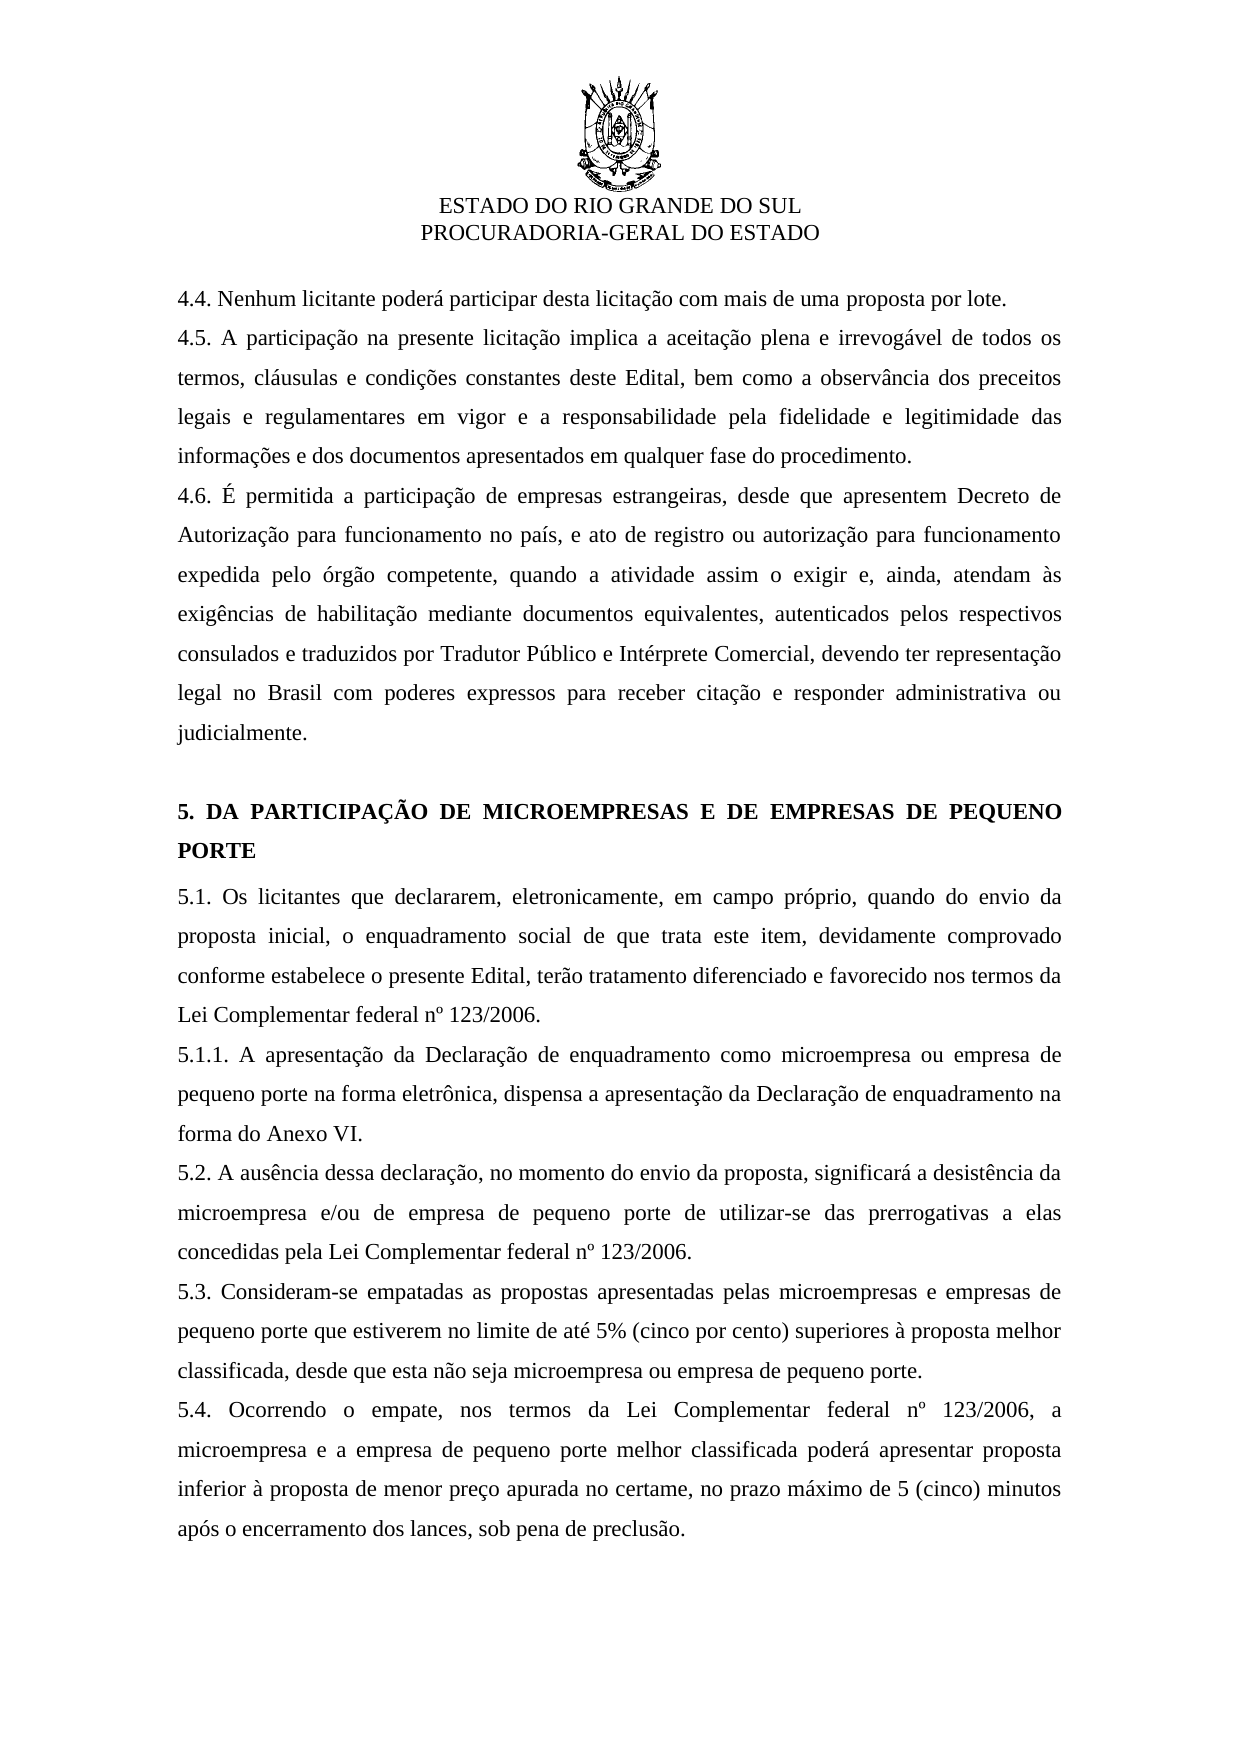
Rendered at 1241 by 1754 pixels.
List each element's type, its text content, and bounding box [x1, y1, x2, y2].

text 5.3. Consideram-se empatadas as propostas apresentadas pelas microempresas e empresas de pequeno porte que estiverem no limite de até 5% (cinco por cento) superiores à proposta melhor classificada, desde que esta não seja microempresa ou empresa de pequeno porte. [177, 1278, 1063, 1383]
text 5.1.1. A apresentação da Declaração de enquadramento como microempresa ou empresa de pequeno porte na forma eletrônica, dispensa a apresentação da Declaração de enquadramento na forma do Anexo VI. [177, 1041, 1063, 1146]
text 5.1. Os licitantes que declararem, eletronicamente, em campo próprio, quando do envio da proposta inicial, o enquadramento social de que trata este item, devidamente comprovado conforme estabelece o presente Edital, terão tratamento diferenciado e favorecido nos termos da Lei Complementar federal nº 123/2006. [177, 883, 1063, 1028]
picture [576, 73, 664, 193]
text 4.4. Nenhum licitante poderá participar desta licitação com mais de uma proposta por lote. [177, 284, 1063, 311]
text 5.2. A ausência dessa declaração, no momento do envio da proposta, significará a desistência da microempresa e/ou de empresa de pequeno porte de utilizar-se das prerrogativas a elas concedidas pela Lei Complementar federal nº 123/2006. [177, 1159, 1063, 1265]
text 4.6. É permitida a participação de empresas estrangeiras, desde que apresentem Decreto de Autorização para funcionamento no país, e ato de registro ou autorização para funcionamento expedida pelo órgão competente, quando a atividade assim o exigir e, ainda, atendam às exigências de habilitação mediante documentos equivalentes, autenticados pelos respectivos consulados e traduzidos por Tradutor Público e Intérprete Comercial, devendo ter representação legal no Brasil com poderes expressos para receber citação e responder administrativa ou judicialmente. [177, 482, 1063, 745]
text 5.4. Ocorrendo o empate, nos termos da Lei Complementar federal nº 123/2006, a microempresa e a empresa de pequeno porte melhor classificada poderá apresentar proposta inferior à proposta de menor preço apurada no certame, no prazo máximo de 5 (cinco) minutos após o encerramento dos lances, sob pena de preclusão. [177, 1396, 1063, 1541]
subtitle 5. DA PARTICIPAÇÃO DE MICROEMPRESAS E DE EMPRESAS DE PEQUENO PORTE [177, 798, 1063, 864]
text 4.5. A participação na presente licitação implica a aceitação plena e irrevogável de todos os termos, cláusulas e condições constantes deste Edital, bem como a observância dos preceitos legais e regulamentares em vigor e a responsabilidade pela fidelidade e legitimidade das informações e dos documentos apresentados em qualquer fase do procedimento. [177, 324, 1063, 469]
